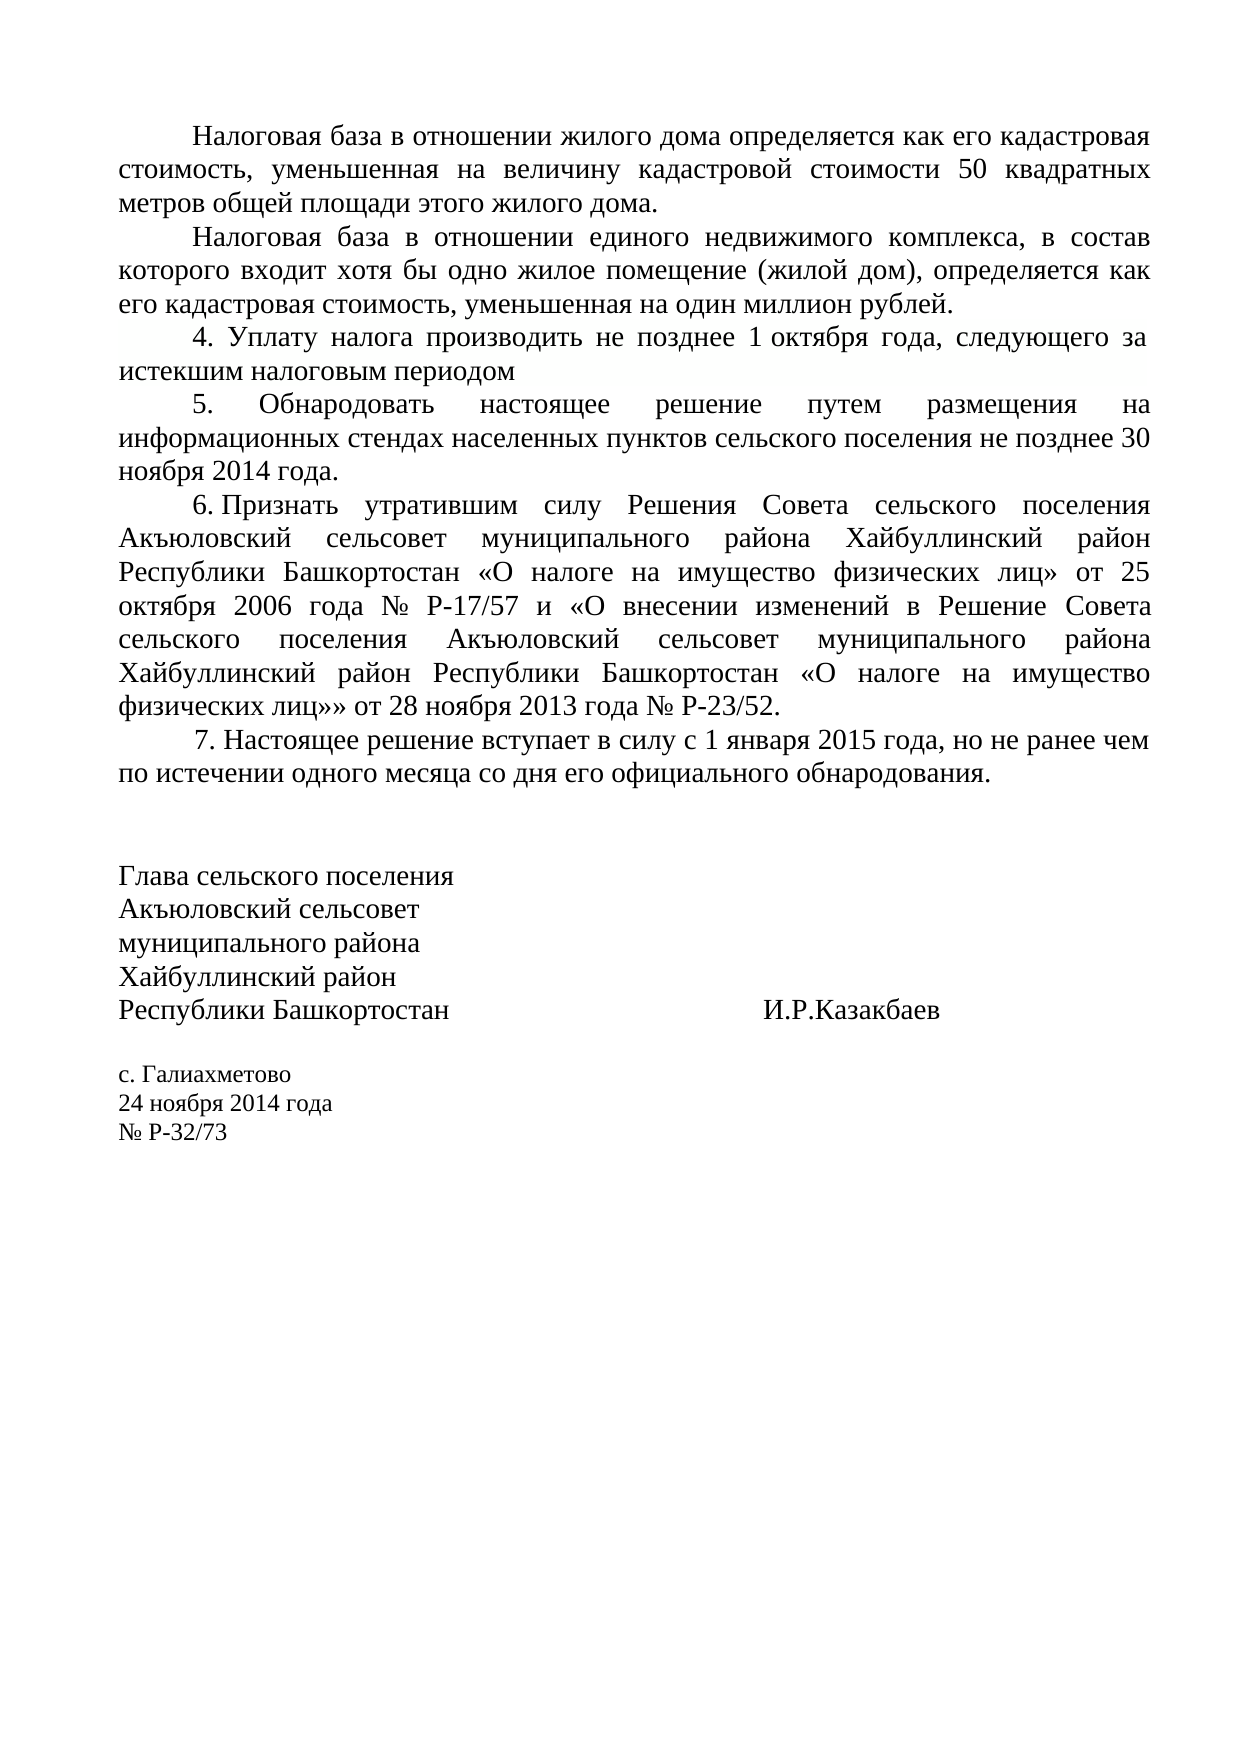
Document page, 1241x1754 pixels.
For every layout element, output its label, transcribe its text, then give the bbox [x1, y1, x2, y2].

text Акъюловский сельсовет [118, 892, 1152, 925]
text 6. Признать утратившим силу Решения Совета сельского поселения Акъюловский сельсовет муниципального района Хайбуллинский район Республики Башкортостан «О налоге на имущество физических лиц» от 25 октября 2006 года № Р-17/57 и «О внесении изменений в Решение Совета сельского поселения Акъюловский сельсовет муниципального района Хайбуллинский район Республики Башкортостан «О налоге на имущество физических лиц»» от 28 ноября 2013 года № Р-23/52. [118, 487, 1152, 722]
text 24 ноября 2014 года [118, 1088, 1152, 1117]
text Глава сельского поселения [118, 858, 1152, 892]
text 4. Уплату налога производить не позднее 1 октября года, следующего за истекшим налоговым периодом [118, 319, 1147, 386]
text Налоговая база в отношении единого недвижимого комплекса, в состав которого входит хотя бы одно жилое помещение (жилой дом), определяется как его кадастровая стоимость, уменьшенная на один миллион рублей. [118, 219, 1152, 319]
text 7. Настоящее решение вступает в силу с 1 января 2015 года, но не ранее чем по истечении одного месяца со дня его официального обнародования. [118, 722, 1152, 789]
text № Р-32/73 [118, 1117, 1152, 1146]
text Налоговая база в отношении жилого дома определяется как его кадастровая стоимость, уменьшенная на величину кадастровой стоимости 50 квадратных метров общей площади этого жилого дома. [118, 118, 1152, 219]
text Хайбуллинский район [118, 959, 1152, 992]
title 5. Обнародовать настоящее решение путем размещения на информационных стендах населенных пунктов сельского поселения не позднее 30 ноября 2014 года. [118, 386, 1152, 487]
text с. Галиахметово [118, 1059, 1152, 1088]
text Республики Башкортостан И.Р.Казакбаев [118, 992, 1152, 1026]
text муниципального района [118, 925, 1152, 959]
